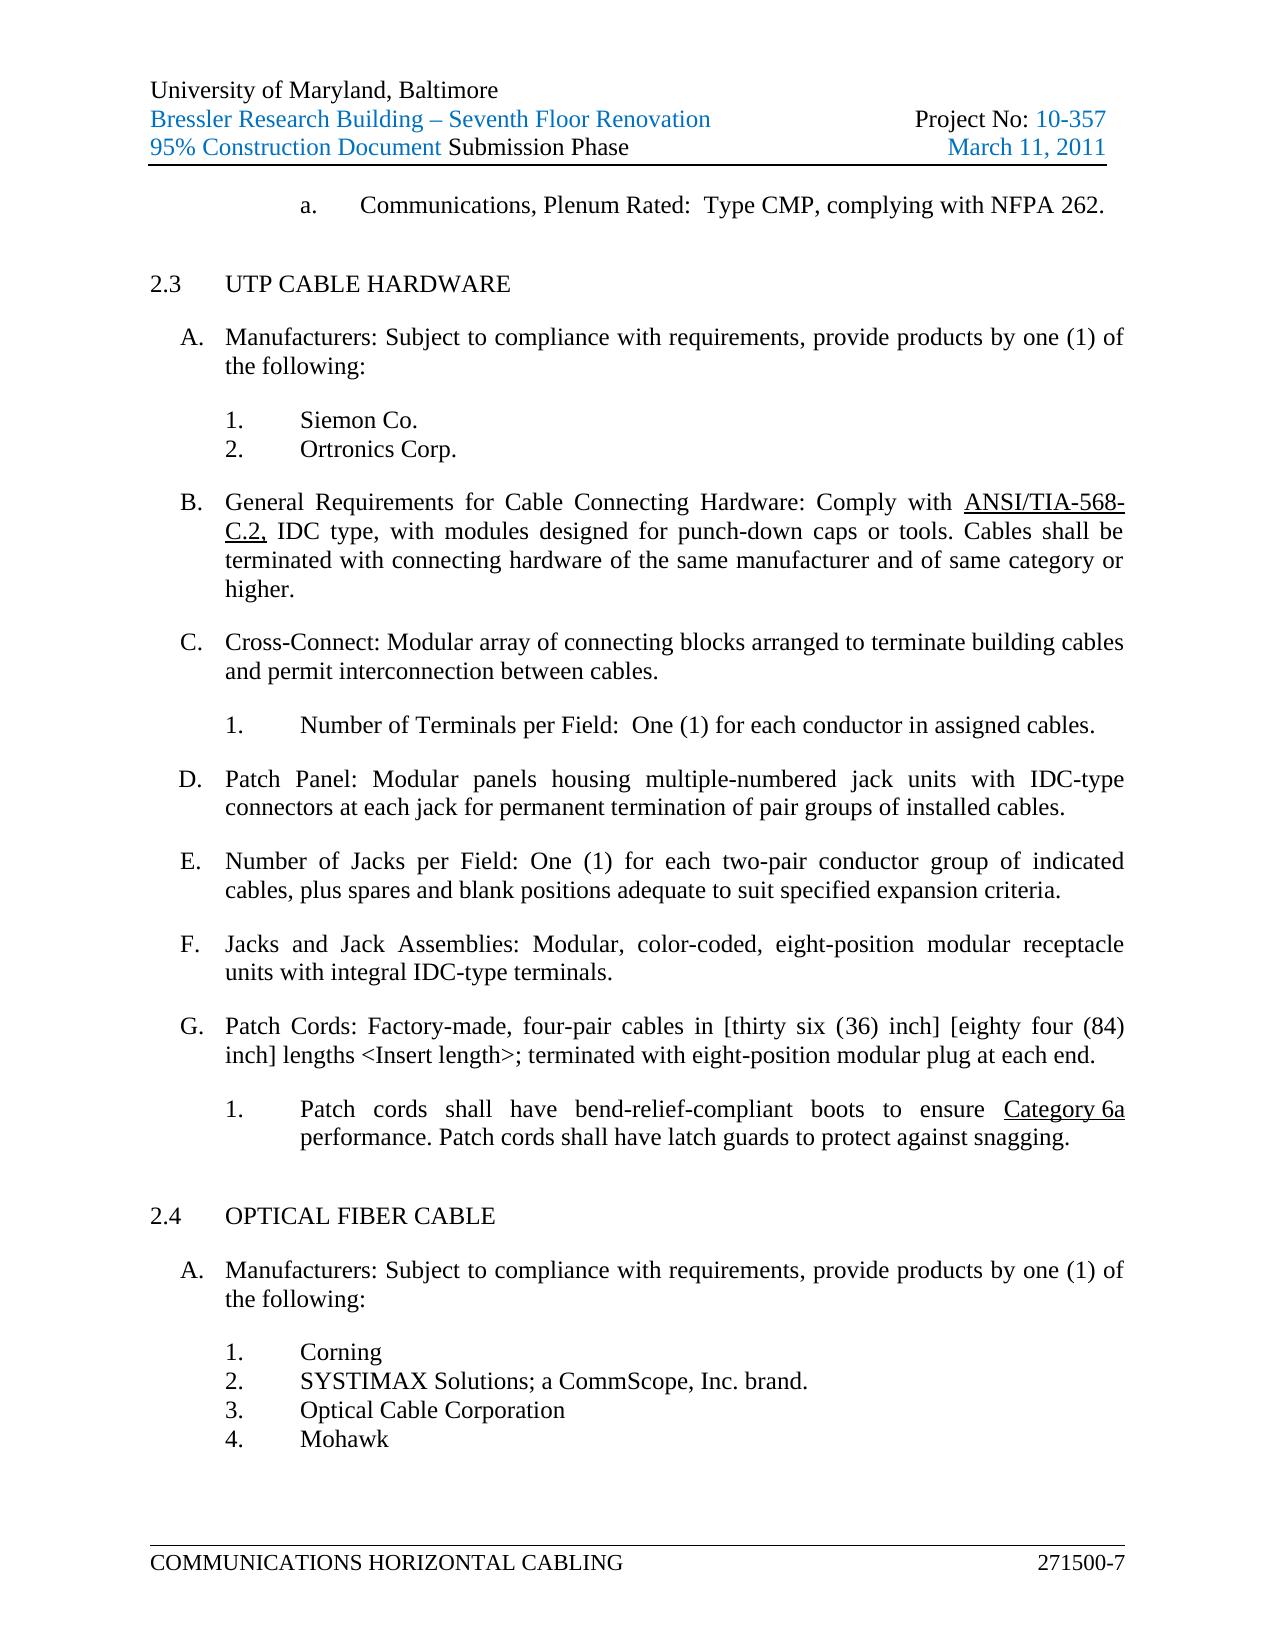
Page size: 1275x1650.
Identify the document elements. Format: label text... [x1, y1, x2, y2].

text Patch cords shall have bend-relief-compliant boots to ensure Category 6a performance. Patch cords shall have latch guards to protect against snagging. [225, 1094, 1125, 1151]
text OPTICAL FIBER CABLE [150, 1201, 1125, 1230]
text Optical Cable Corporation [225, 1395, 1125, 1424]
text Mohawk [225, 1424, 1125, 1452]
text Jacks and Jack Assemblies: Modular, color-coded, eight-position modular receptacle units with integral IDC-type terminals. [180, 929, 1125, 986]
text SYSTIMAX Solutions; a CommScope, Inc. brand. [225, 1366, 1125, 1395]
text Number of Jacks per Field: One (1) for each two-pair conductor group of indicated cables, plus spares and blank positions adequate to suit specified expansion criteria. [180, 846, 1125, 904]
text General Requirements for Cable Connecting Hardware: Comply with ANSI/TIA-568-C.2, IDC type, with modules designed for punch-down caps or tools. Cables shall be terminated with connecting hardware of the same manufacturer and of same category or higher. [180, 487, 1125, 602]
text Ortronics Corp. [225, 434, 1125, 462]
text UTP CABLE HARDWARE [150, 269, 1125, 297]
text Siemon Co. [225, 405, 1125, 434]
text Corning [225, 1337, 1125, 1366]
text Patch Panel: Modular panels housing multiple-numbered jack units with IDC-type connectors at each jack for permanent termination of pair groups of installed cables. [178, 764, 1125, 821]
text Cross-Connect: Modular array of connecting blocks arranged to terminate building cables and permit interconnection between cables. [180, 627, 1125, 685]
text Patch Cords: Factory-made, four-pair cables in [thirty six (36) inch] [eighty four (84) inch] lengths <Insert length>; terminated with eight-position modular plug at each end. [180, 1011, 1125, 1069]
text Manufacturers: Subject to compliance with requirements, provide products by one (1) of the following: [180, 322, 1125, 380]
text Number of Terminals per Field: One (1) for each conductor in assigned cables. [225, 710, 1125, 739]
text Communications, Plenum Rated: Type CMP, complying with NFPA 262. [300, 190, 1125, 219]
text Manufacturers: Subject to compliance with requirements, provide products by one (1) of the following: [180, 1255, 1125, 1312]
